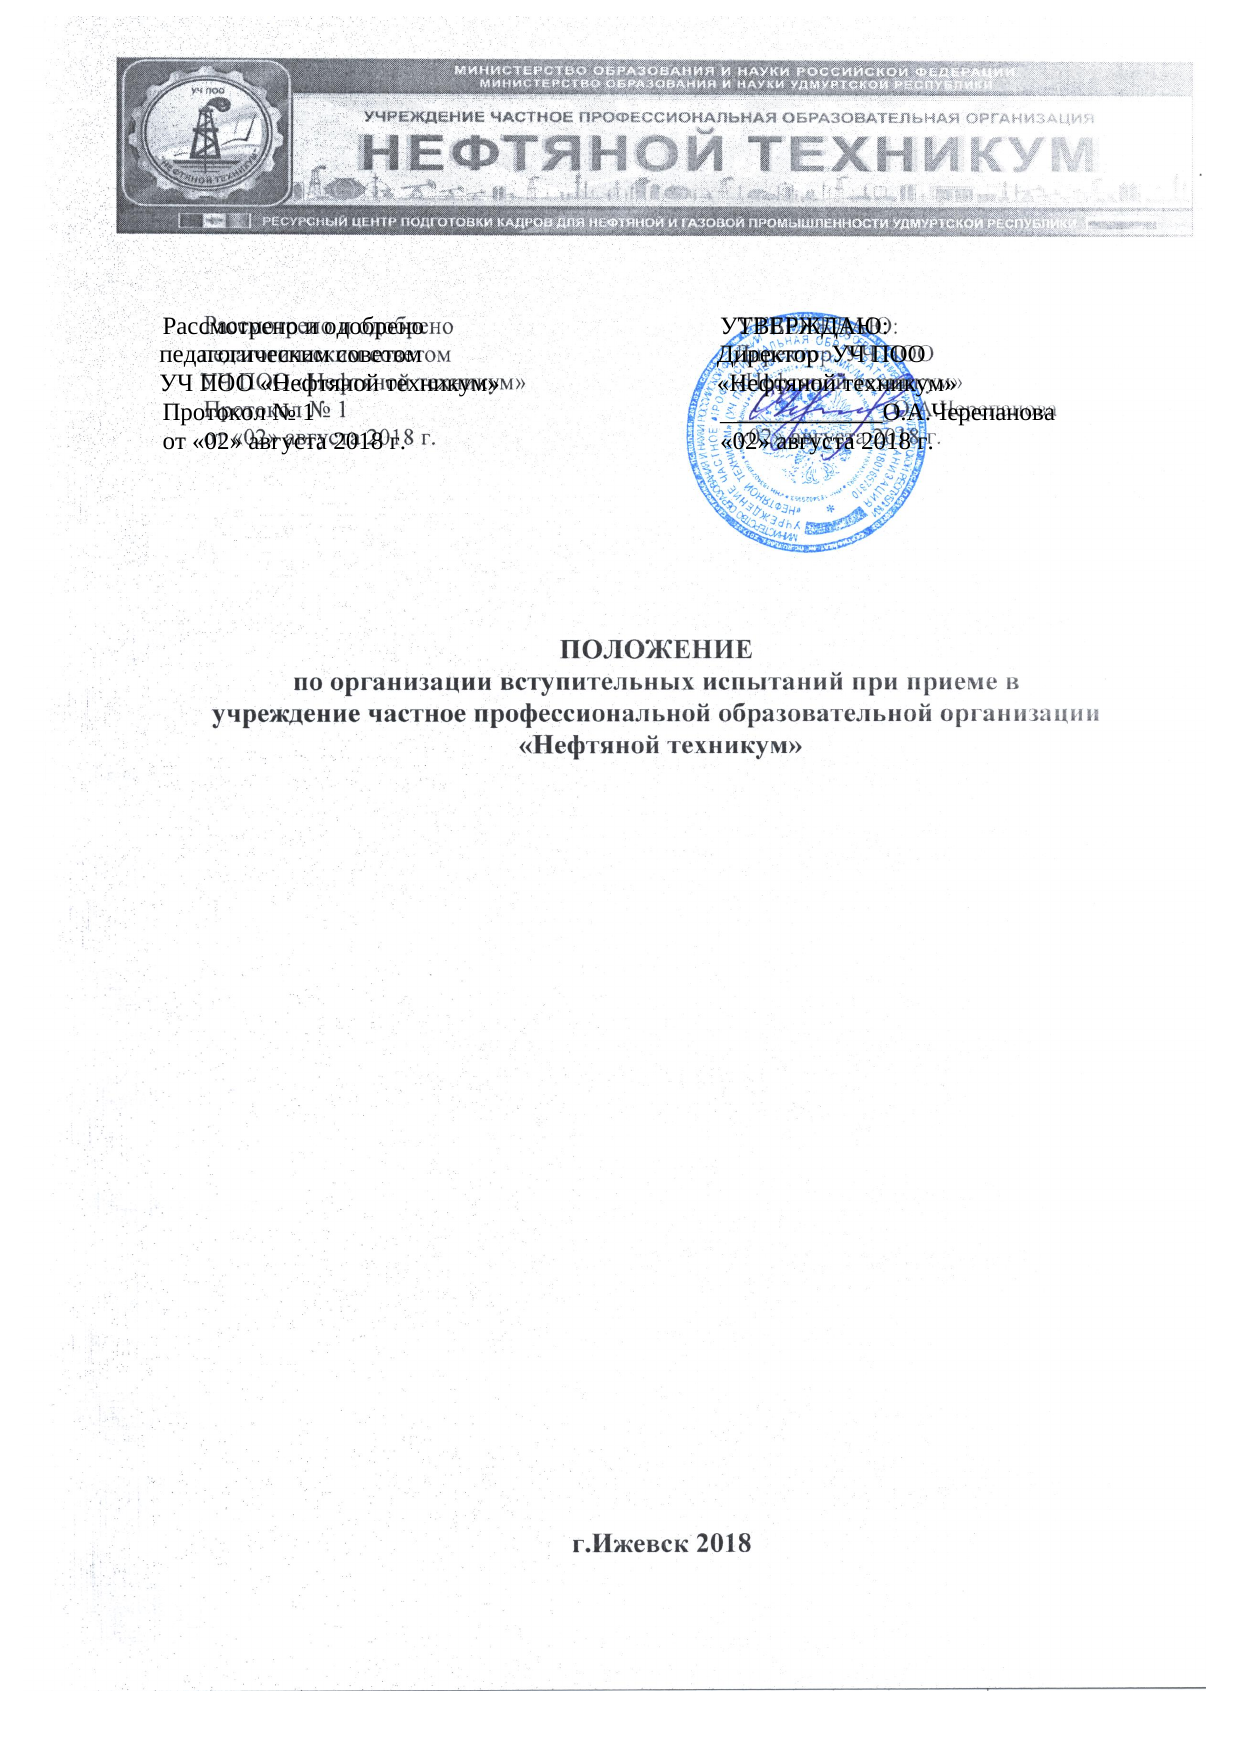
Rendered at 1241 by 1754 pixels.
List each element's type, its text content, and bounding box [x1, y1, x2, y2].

table_header Рассмотрено и одобрено педагогическим советом УЧ ПОО «Нефтяной техникум» Протокол № 1 от «02» августа 2018 г. [151, 311, 664, 512]
table_header УТВЕРЖДАЮ: Директор УЧ ПОО «Нефтяной техникум» _____________О.А.Черепанова «02» августа 2018 г. [709, 311, 1118, 512]
picture [23, 16, 1206, 1691]
table_header [664, 311, 708, 512]
